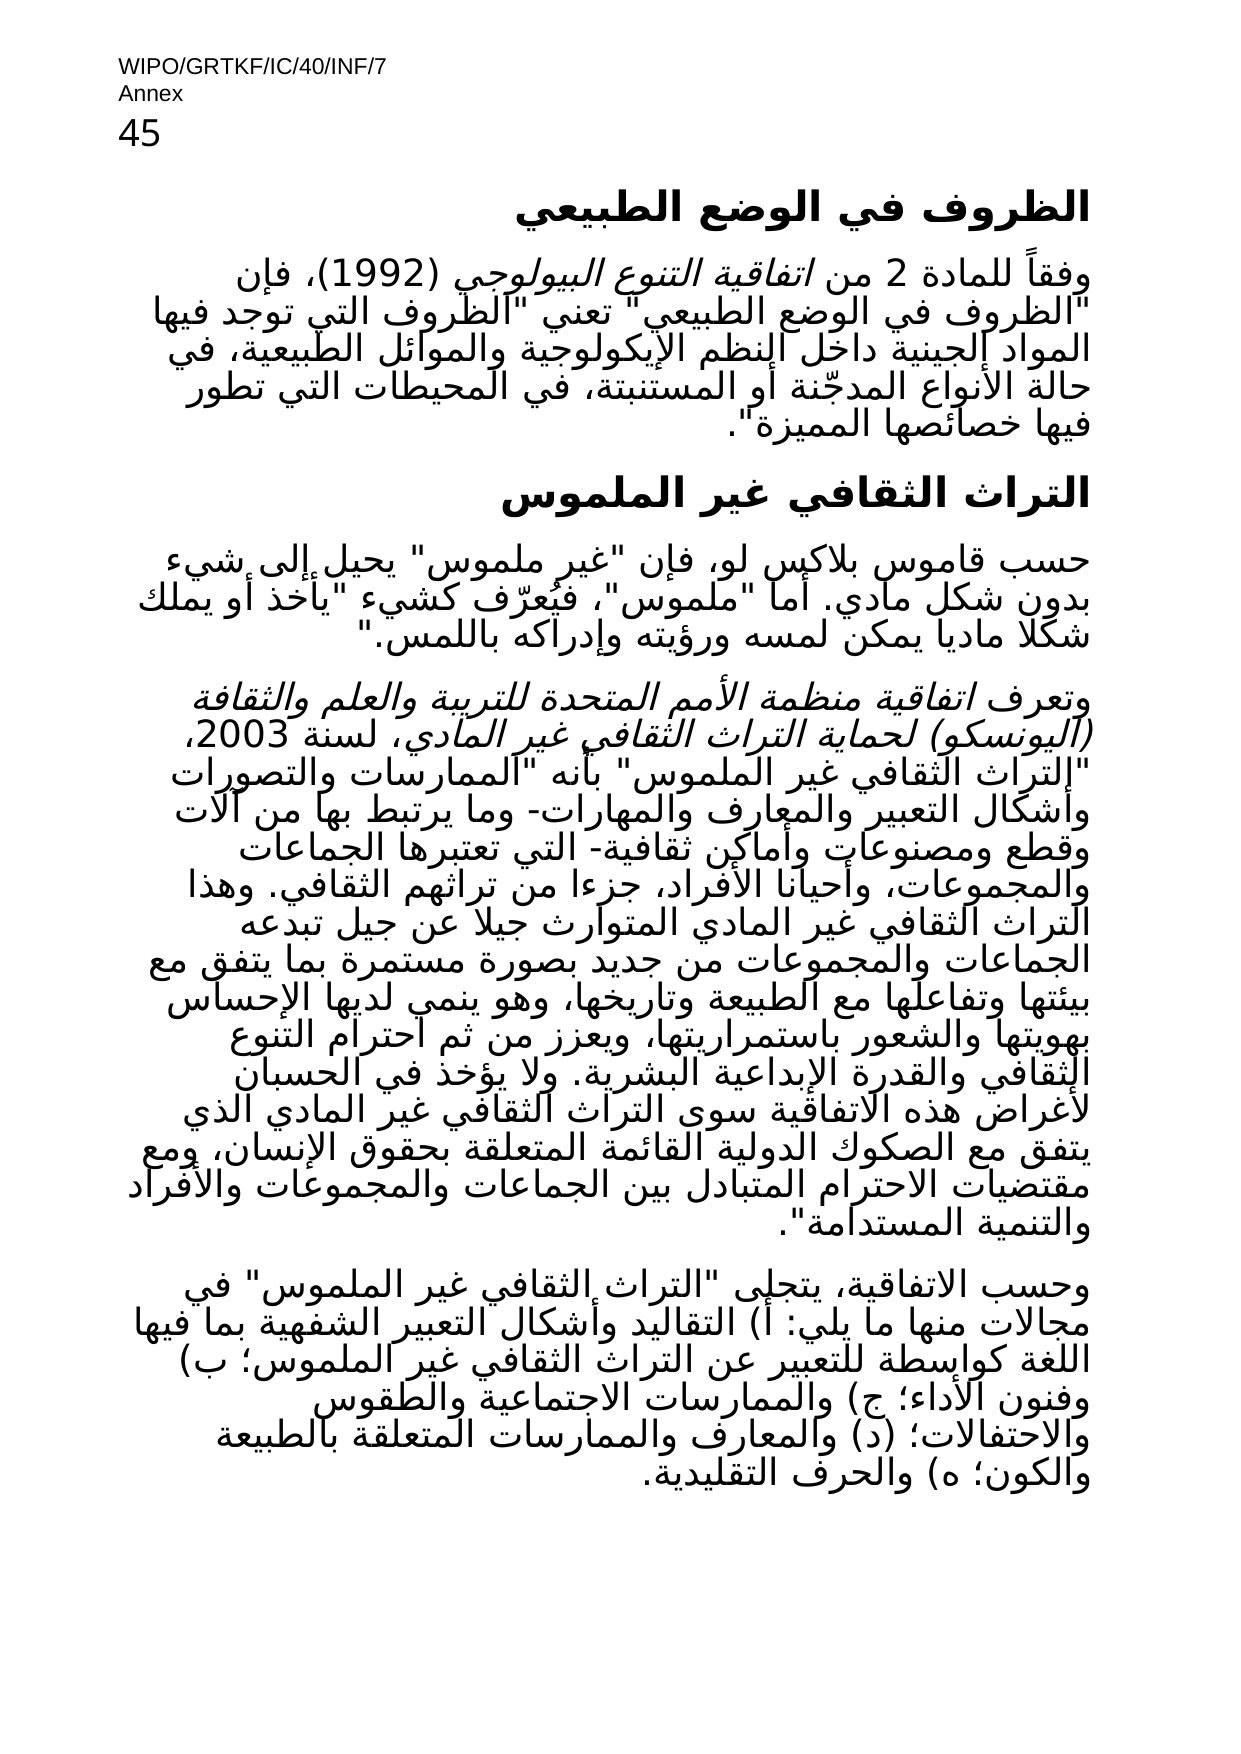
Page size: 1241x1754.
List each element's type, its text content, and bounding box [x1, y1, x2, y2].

text وفقاً للمادة 2 من اتفاقية التنوع البيولوجي (1992)، فإن "الظروف في الوضع الطبيعي" تعني "الظروف التي توجد فيها المواد الجينية داخل النظم الإيكولوجية والموائل الطبيعية، في حالة الأنواع المدجّنة أو المستنبتة، في المحيطات التي تطور فيها خصائصها المميزة". [118, 257, 1092, 444]
text حسب قاموس بلاكس لو، فإن "غير ملموس" يحيل إلى شيء بدون شكل مادي. أما "ملموس"، فيُعرّف كشيء "يأخذ أو يملك شكلا ماديا يمكن لمسه ورؤيته وإدراكه باللمس." [118, 543, 1092, 655]
text وتعرف اتفاقية منظمة الأمم المتحدة للتريبة والعلم والثقافة (اليونسكو) لحماية التراث الثقافي غير المادي، لسنة 2003، "التراث الثقافي غير الملموس" بأنه "الممارسات والتصورات وأشكال التعبير والمعارف والمهارات- وما يرتبط بها من آلات وقطع ومصنوعات وأماكن ثقافية- التي تعتبرها الجماعات والمجموعات، وأحيانا الأفراد، جزءا من تراثهم الثقافي. وهذا التراث الثقافي غير المادي المتوارث جيلا عن جيل تبدعه الجماعات والمجموعات من جديد بصورة مستمرة بما يتفق مع بيئتها وتفاعلها مع الطبيعة وتاريخها، وهو ينمي لديها الإحساس بهويتها والشعور باستمراريتها، ويعزز من ثم احترام التنوع الثقافي والقدرة الإبداعية البشرية. ولا يؤخذ في الحسبان لأغراض هذه الاتفاقية سوى التراث الثقافي غير المادي الذي يتفق مع الصكوك الدولية القائمة المتعلقة بحقوق الإنسان، ومع مقتضيات الاحترام المتبادل بين الجماعات والمجموعات والأفراد والتنمية المستدامة". [118, 680, 1092, 1243]
text وحسب الاتفاقية، يتجلى "التراث الثقافي غير الملموس" في مجالات منها ما يلي: أ) التقاليد وأشكال التعبير الشفهية بما فيها اللغة كواسطة للتعبير عن التراث الثقافي غير الملموس؛ ب) وفنون الأداء؛ ج) والممارسات الاجتماعية والطقوس والاحتفالات؛ (د) والمعارف والممارسات المتعلقة بالطبيعة والكون؛ ه) والحرف التقليدية. [118, 1268, 1092, 1493]
subtitle التراث الثقافي غير الملموس [118, 469, 1092, 518]
subtitle الظروف في الوضع الطبيعي [118, 183, 1092, 232]
